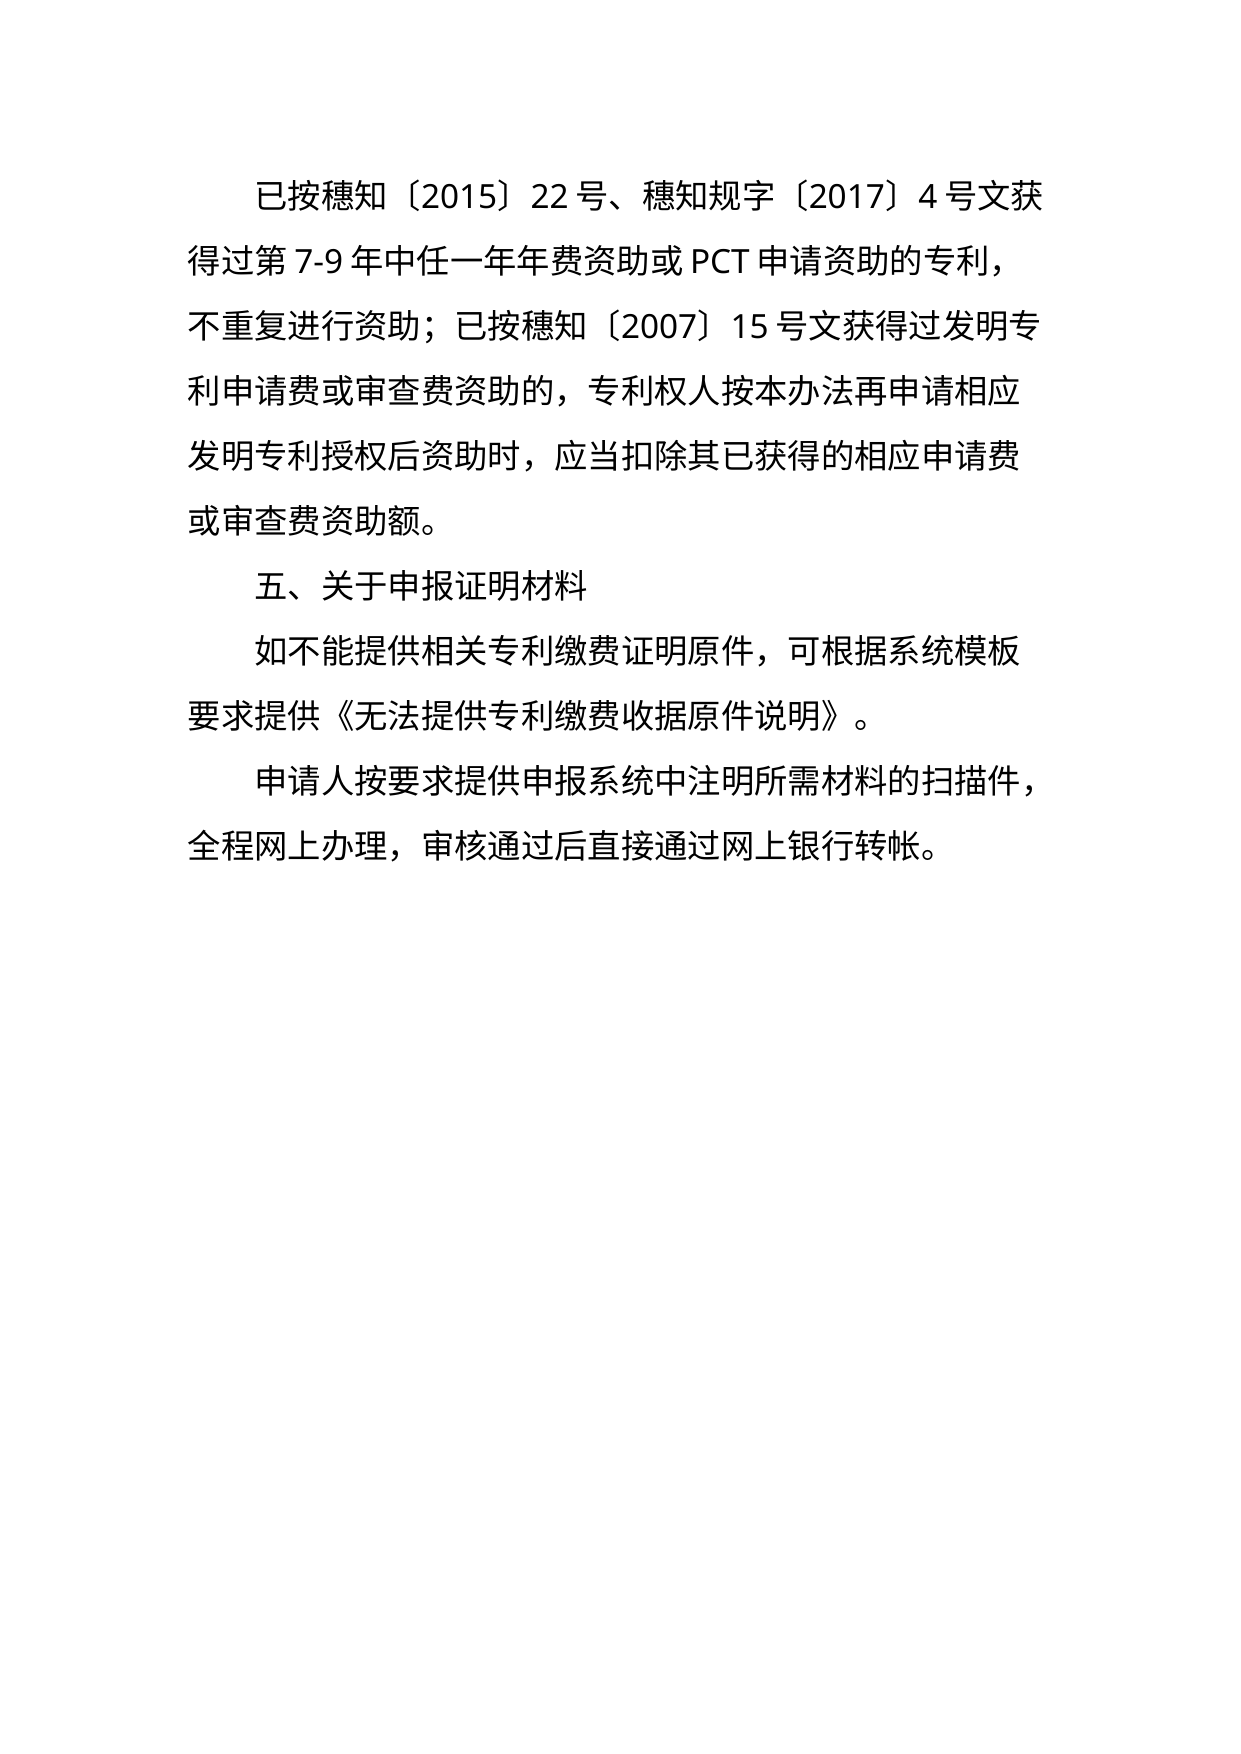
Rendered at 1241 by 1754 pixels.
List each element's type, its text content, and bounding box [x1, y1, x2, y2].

text 如不能提供相关专利缴费证明原件，可根据系统模板要求提供《无法提供专利缴费收据原件说明》。 [187, 617, 1053, 747]
text 五、关于申报证明材料 [187, 552, 1053, 617]
text 申请人按要求提供申报系统中注明所需材料的扫描件，全程网上办理，审核通过后直接通过网上银行转帐。 [187, 747, 1053, 877]
text 已按穗知〔2015〕22号、穗知规字〔2017〕4号文获得过第7-9年中任一年年费资助或PCT申请资助的专利，不重复进行资助；已按穗知〔2007〕15号文获得过发明专利申请费或审查费资助的，专利权人按本办法再申请相应发明专利授权后资助时，应当扣除其已获得的相应申请费或审查费资助额。 [187, 162, 1053, 552]
